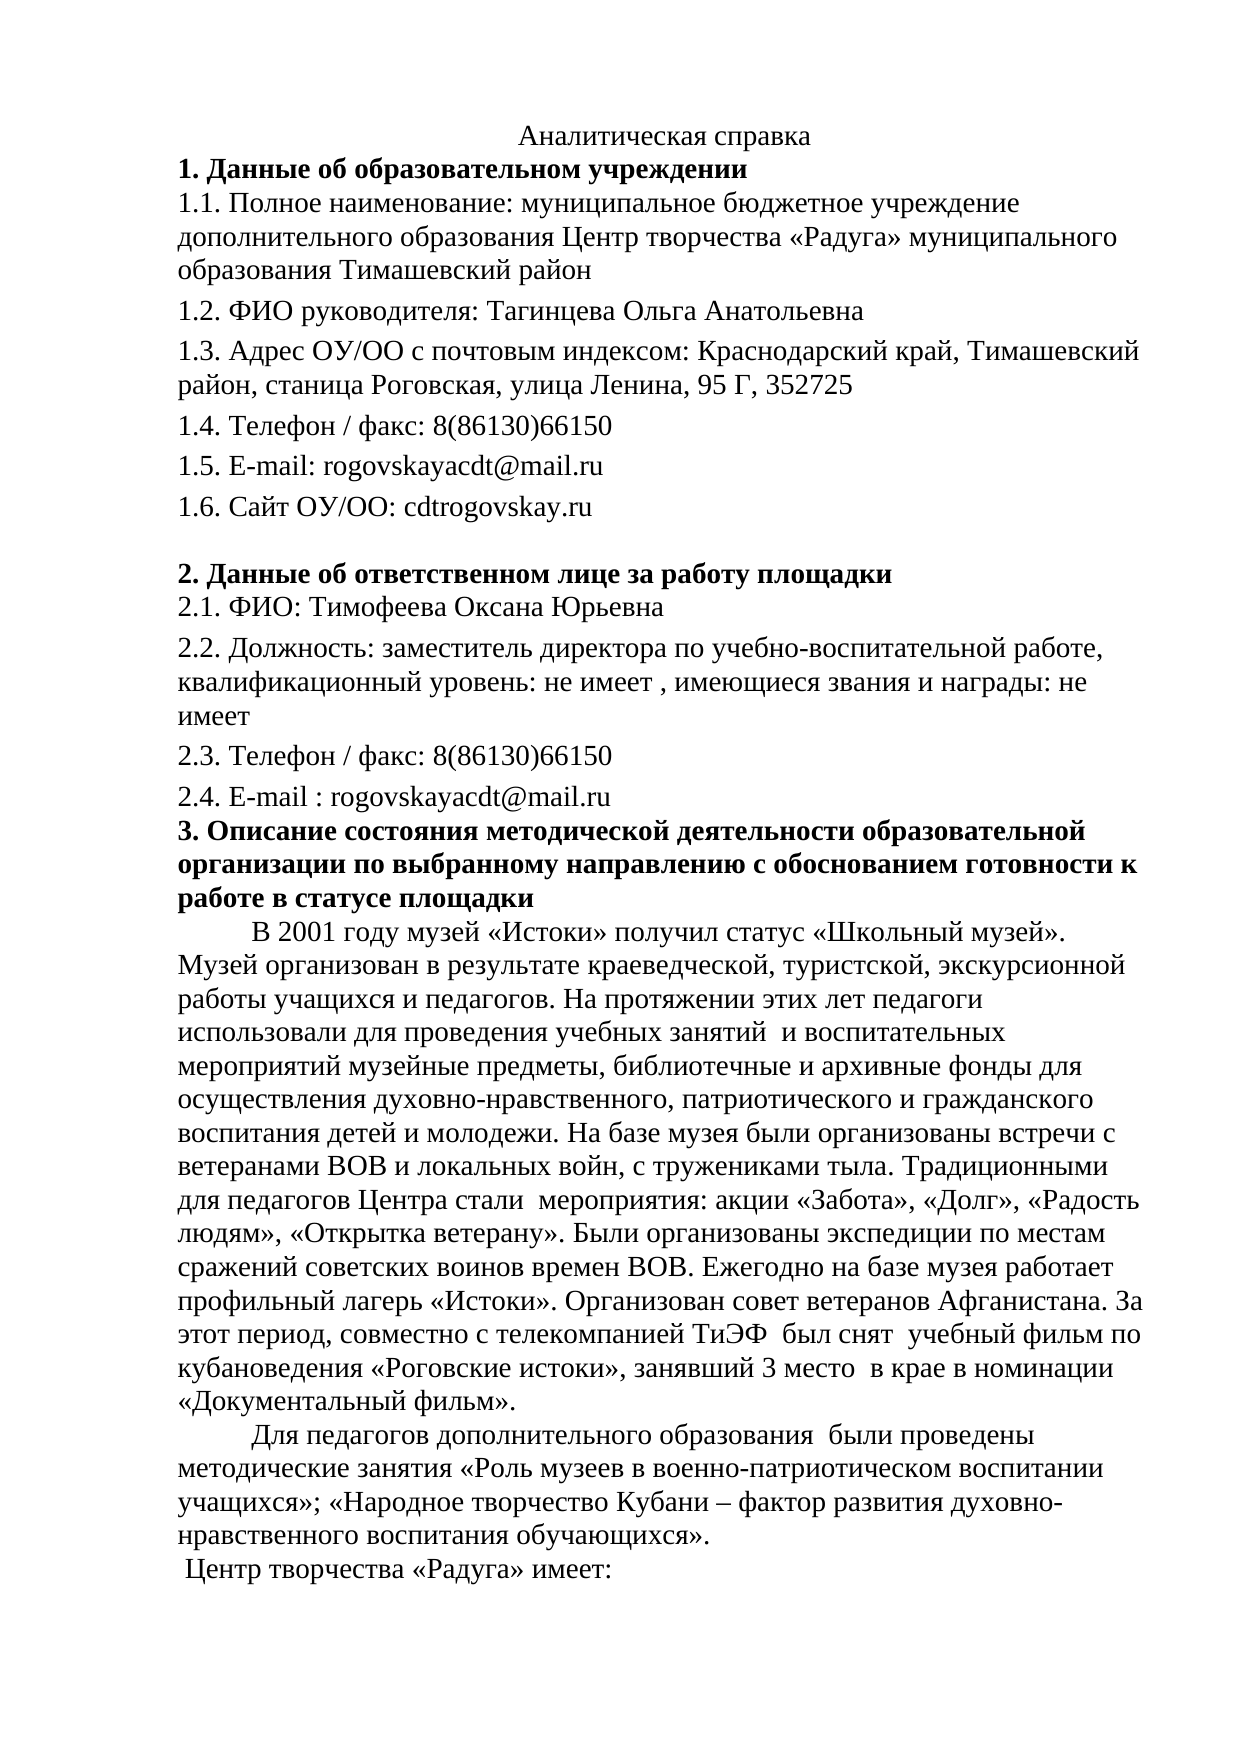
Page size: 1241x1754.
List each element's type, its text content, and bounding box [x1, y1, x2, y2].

text 2.1. ФИО: Тимофеева Оксана Юрьевна [177, 589, 1152, 623]
text 1.3. Адрес ОУ/ОО с почтовым индексом: Краснодарский край, Тимашевский район, станица Роговская, улица Ленина, 95 Г, 352725 [177, 333, 1152, 401]
text 2. Данные об ответственном лице за работу площадки [177, 556, 1152, 589]
text Аналитическая справка [177, 118, 1152, 152]
text 1.5. E-mail: rogovskayacdt@mail.ru [177, 448, 1152, 482]
text 2.4. E-mail : rogovskayacdt@mail.ru [177, 779, 1152, 813]
text 2.2. Должность: заместитель директора по учебно-воспитательной работе, квалификационный уровень: не имеет , имеющиеся звания и награды: не имеет [177, 631, 1152, 731]
text 1.1. Полное наименование: муниципальное бюджетное учреждение дополнительного образования Центр творчества «Радуга» муниципального образования Тимашевский район [177, 185, 1152, 286]
text Для педагогов дополнительного образования были проведены методические занятия «Роль музеев в военно-патриотическом воспитании учащихся»; «Народное творчество Кубани – фактор развития духовно-нравственного воспитания обучающихся». [177, 1417, 1152, 1551]
text 1.6. Сайт ОУ/ОО: cdtrogovskay.ru [177, 489, 1152, 522]
text 1.2. ФИО руководителя: Тагинцева Ольга Анатольевна [177, 293, 1152, 326]
text 2.3. Телефон / факс: 8(86130)66150 [177, 738, 1152, 772]
text Центр творчества «Радуга» имеет: [177, 1551, 1152, 1584]
text В 2001 году музей «Истоки» получил статус «Школьный музей». Музей организован в результате краеведческой, туристской, экскурсионной работы учащихся и педагогов. На протяжении этих лет педагоги использовали для проведения учебных занятий и воспитательных мероприятий музейные предметы, библиотечные и архивные фонды для осуществления духовно-нравственного, патриотического и гражданского воспитания детей и молодежи. На базе музея были организованы встречи с ветеранами ВОВ и локальных войн, с тружениками тыла. Традиционными для педагогов Центра стали мероприятия: акции «Забота», «Долг», «Радость людям», «Открытка ветерану». Были организованы экспедиции по местам сражений советских воинов времен ВОВ. Ежегодно на базе музея работает профильный лагерь «Истоки». Организован совет ветеранов Афганистана. За этот период, совместно с телекомпанией ТиЭФ был снят учебный фильм по кубановедения «Роговские истоки», занявший 3 место в крае в номинации «Документальный фильм». [177, 914, 1152, 1417]
text 3. Описание состояния методической деятельности образовательной организации по выбранному направлению с обоснованием готовности к работе в статусе площадки [177, 813, 1152, 914]
text 1.4. Телефон / факс: 8(86130)66150 [177, 408, 1152, 441]
text 1. Данные об образовательном учреждении [177, 152, 1152, 185]
